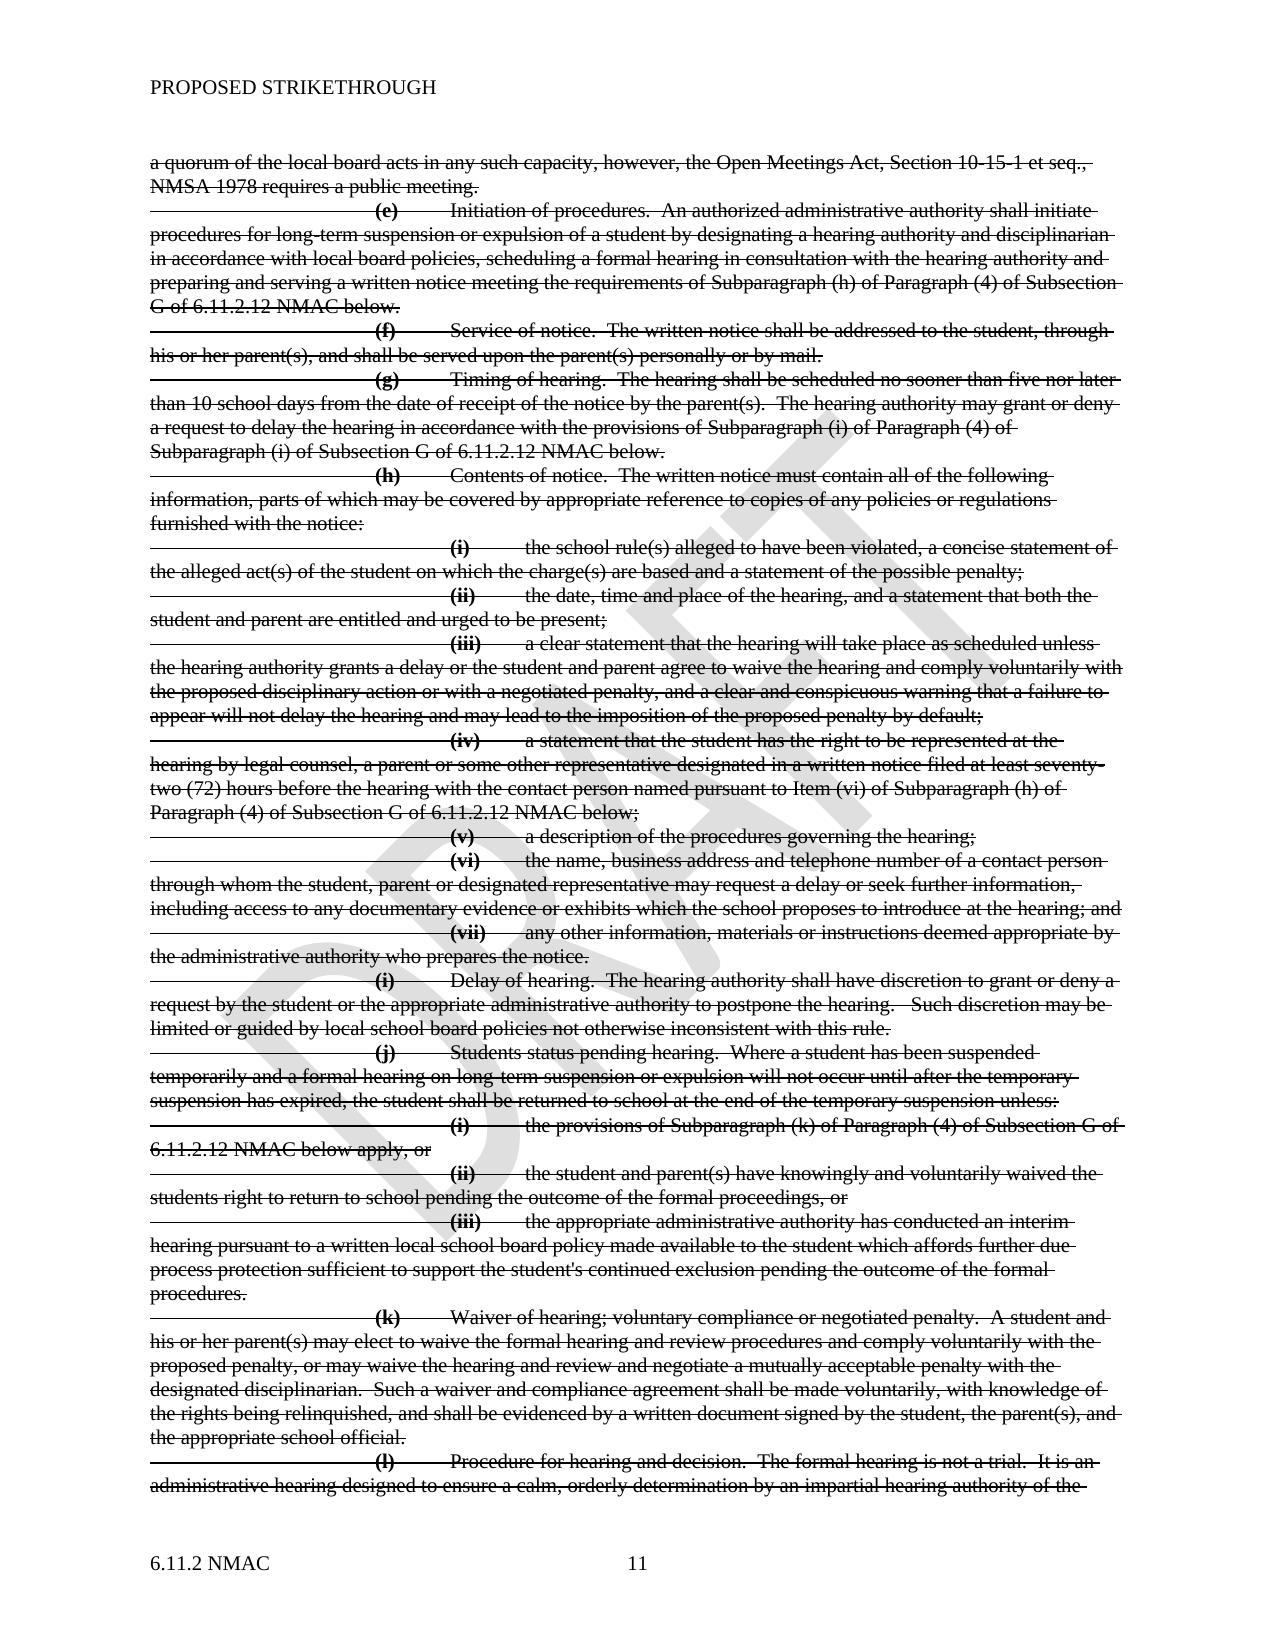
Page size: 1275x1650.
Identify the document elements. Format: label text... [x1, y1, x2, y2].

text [150, 150, 1125, 198]
text (g) Timing of hearing. The hearing shall be scheduled no sooner than five nor later than 10 school days from the date of receipt of the notice by the parent(s). The hearing authority may grant or deny a request to delay the hearing in accordance with the provisions of Subparagraph (i) of Paragraph (4) of Subparagraph (i) of Subsection G of 6.11.2.12 NMAC below. [150, 367, 1125, 463]
text (ii) the date, time and place of the hearing, and a statement that both the student and parent are entitled and urged to be present; [150, 583, 1125, 631]
text (i) the school rule(s) alleged to have been violated, a concise statement of the alleged act(s) of the student on which the charge(s) are based and a statement of the possible penalty; [150, 535, 1125, 583]
text (vii) any other information, materials or instructions deemed appropriate by the administrative authority who prepares the notice. [150, 920, 1125, 968]
text (h) Contents of notice. The written notice must contain all of the following information, parts of which may be covered by appropriate reference to copies of any policies or regulations furnished with the notice: [150, 463, 1125, 535]
text (v) a description of the procedures governing the hearing; [150, 824, 1125, 848]
text (iii) the appropriate administrative authority has conducted an interim hearing pursuant to a written local school board policy made available to the student which affords further due process protection sufficient to support the student's continued exclusion pending the outcome of the formal procedures. [150, 1209, 1125, 1305]
text (j) Students status pending hearing. Where a student has been suspended temporarily and a formal hearing on long-term suspension or expulsion will not occur until after the temporary suspension has expired, the student shall be returned to school at the end of the temporary suspension unless: [150, 1040, 1125, 1112]
text (k) Waiver of hearing; voluntary compliance or negotiated penalty. A student and his or her parent(s) may elect to waive the formal hearing and review procedures and comply voluntarily with the proposed penalty, or may waive the hearing and review and negotiate a mutually acceptable penalty with the designated disciplinarian. Such a waiver and compliance agreement shall be made voluntarily, with knowledge of the rights being relinquished, and shall be evidenced by a written document signed by the student, the parent(s), and the appropriate school official. [150, 1305, 1125, 1449]
text (i) the provisions of Subparagraph (k) of Paragraph (4) of Subsection G of 6.11.2.12 NMAC below apply, or [150, 1127, 1125, 1161]
text (iv) a statement that the student has the right to be represented at the hearing by legal counsel, a parent or some other representative designated in a written notice filed at least seventy-two (72) hours before the hearing with the contact person named pursuant to Item (vi) of Subparagraph (h) of Paragraph (4) of Subsection G of 6.11.2.12 NMAC below; [150, 727, 1125, 824]
text (i) the provisions of Subparagraph (k) of Paragraph (4) of Subsection G of 6.11.2.12 NMAC below apply, or [150, 1112, 1125, 1125]
text (ii) the student and parent(s) have knowingly and voluntarily waived the students right to return to school pending the outcome of the formal proceedings, or [150, 1161, 1125, 1209]
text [150, 1449, 1125, 1497]
text (iii) a clear statement that the hearing will take place as scheduled unless the hearing authority grants a delay or the student and parent agree to waive the hearing and comply voluntarily with the proposed disciplinary action or with a negotiated penalty, and a clear and conspicuous warning that a failure to appear will not delay the hearing and may lead to the imposition of the proposed penalty by default; [150, 631, 1125, 727]
text (f) Service of notice. The written notice shall be addressed to the student, through his or her parent(s), and shall be served upon the parent(s) personally or by mail. [150, 318, 1125, 367]
text (e) Initiation of procedures. An authorized administrative authority shall initiate procedures for long-term suspension or expulsion of a student by designating a hearing authority and disciplinarian in accordance with local board policies, scheduling a formal hearing in consultation with the hearing authority and preparing and serving a written notice meeting the requirements of Subparagraph (h) of Paragraph (4) of Subsection G of 6.11.2.12 NMAC below. [150, 198, 1125, 318]
text (vi) the name, business address and telephone number of a contact person through whom the student, parent or designated representative may request a delay or seek further information, including access to any documentary evidence or exhibits which the school proposes to introduce at the hearing; and [150, 848, 1125, 920]
text (i) Delay of hearing. The hearing authority shall have discretion to grant or deny a request by the student or the appropriate administrative authority to postpone the hearing. Such discretion may be limited or guided by local school board policies not otherwise inconsistent with this rule. [150, 968, 1125, 1040]
